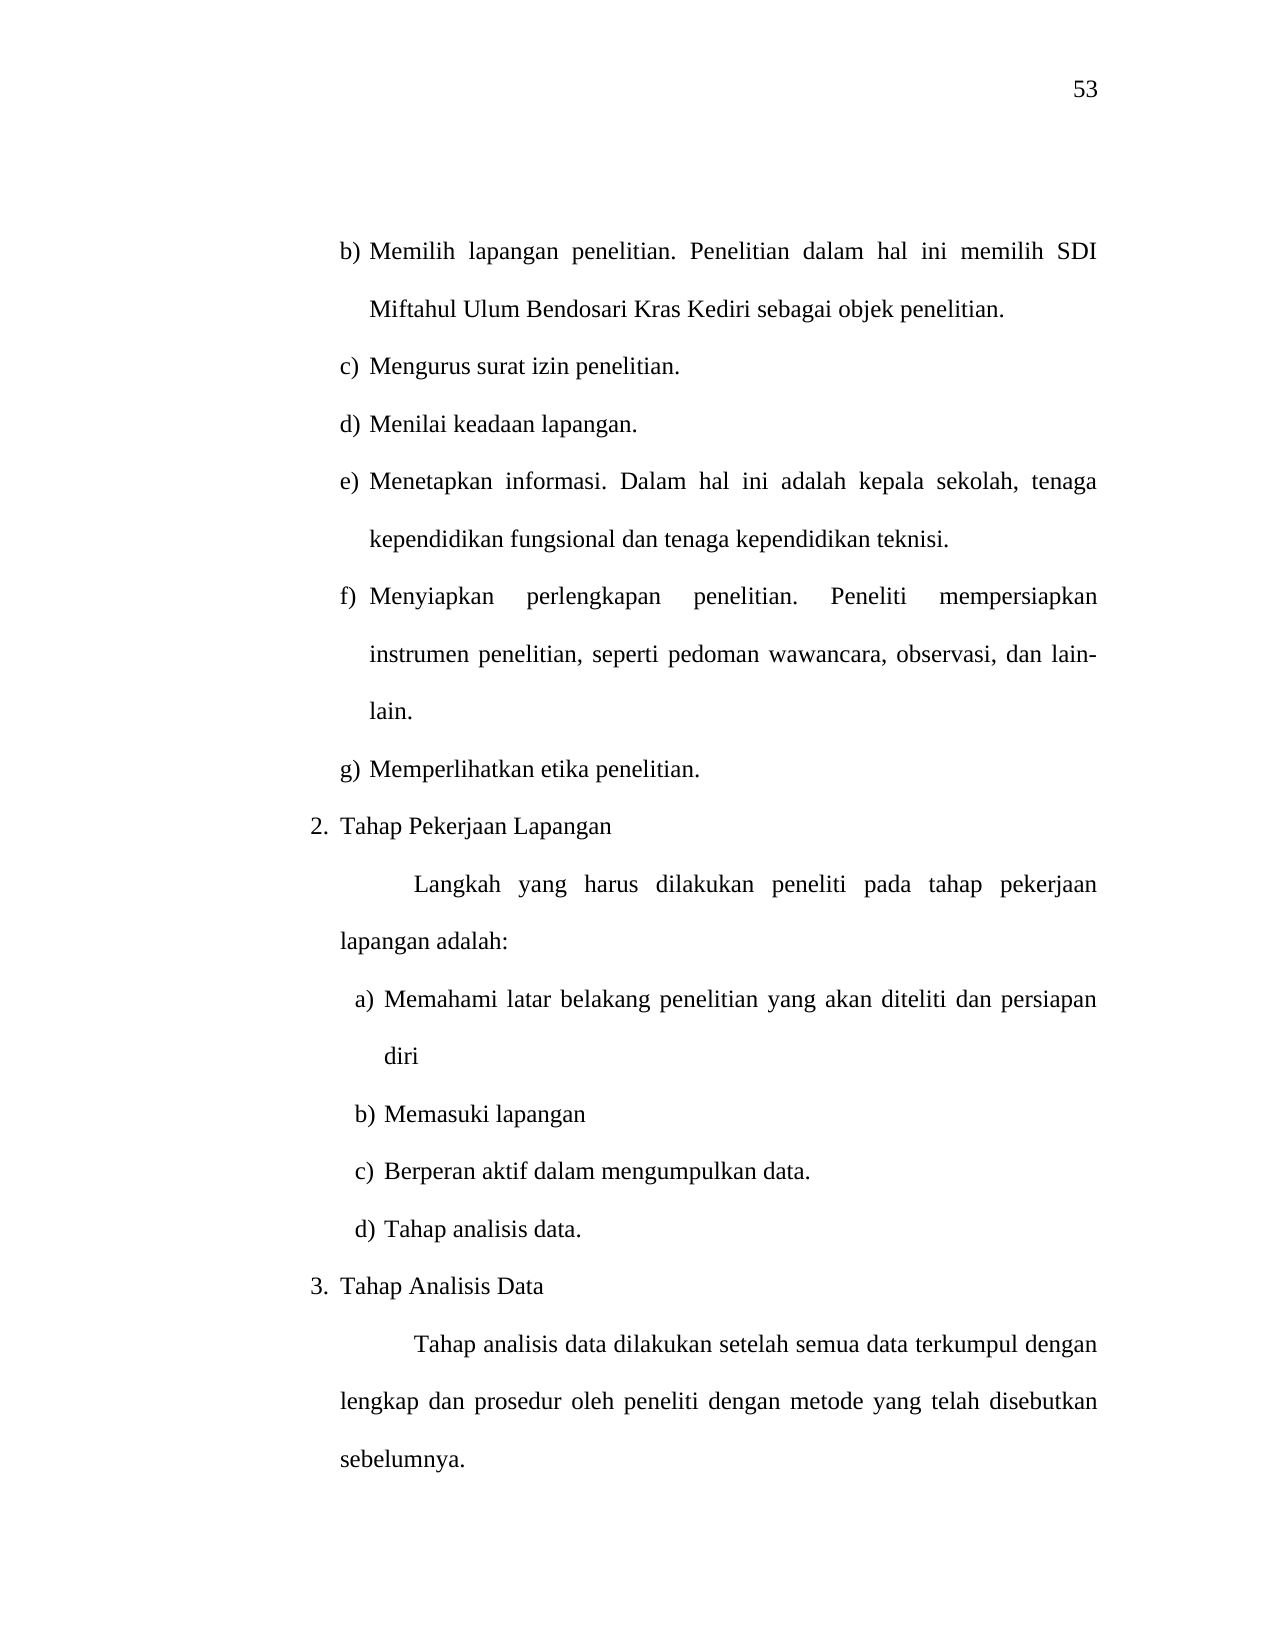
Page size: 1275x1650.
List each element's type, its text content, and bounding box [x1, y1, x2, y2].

list Tahap analisis data dilakukan setelah semua data terkumpul dengan lengkap dan prosedur oleh peneliti dengan metode yang telah disebutkan sebelumnya. [340, 1329, 1098, 1472]
list Menilai keadaan lapangan. [339, 409, 1098, 437]
list Tahap analisis data. [354, 1214, 1098, 1242]
list Tahap Pekerjaan Lapangan [310, 811, 1098, 840]
list Menyiapkan perlengkapan penelitian. Peneliti mempersiapkan instrumen penelitian, seperti pedoman wawancara, observasi, dan lain-lain. [339, 581, 1098, 725]
list Berperan aktif dalam mengumpulkan data. [354, 1156, 1098, 1185]
list Langkah yang harus dilakukan peneliti pada tahap pekerjaan lapangan adalah: [340, 869, 1098, 955]
list Mengurus surat izin penelitian. [339, 351, 1098, 380]
list Memperlihatkan etika penelitian. [339, 754, 1098, 782]
list Menetapkan informasi. Dalam hal ini adalah kepala sekolah, tenaga kependidikan fungsional dan tenaga kependidikan teknisi. [339, 466, 1098, 552]
list Memilih lapangan penelitian. Penelitian dalam hal ini memilih SDI Miftahul Ulum Bendosari Kras Kediri sebagai objek penelitian. [339, 236, 1098, 322]
list Tahap Analisis Data [310, 1271, 1098, 1300]
list Memahami latar belakang penelitian yang akan diteliti dan persiapan diri [354, 984, 1098, 1070]
list Memasuki lapangan [354, 1099, 1098, 1127]
